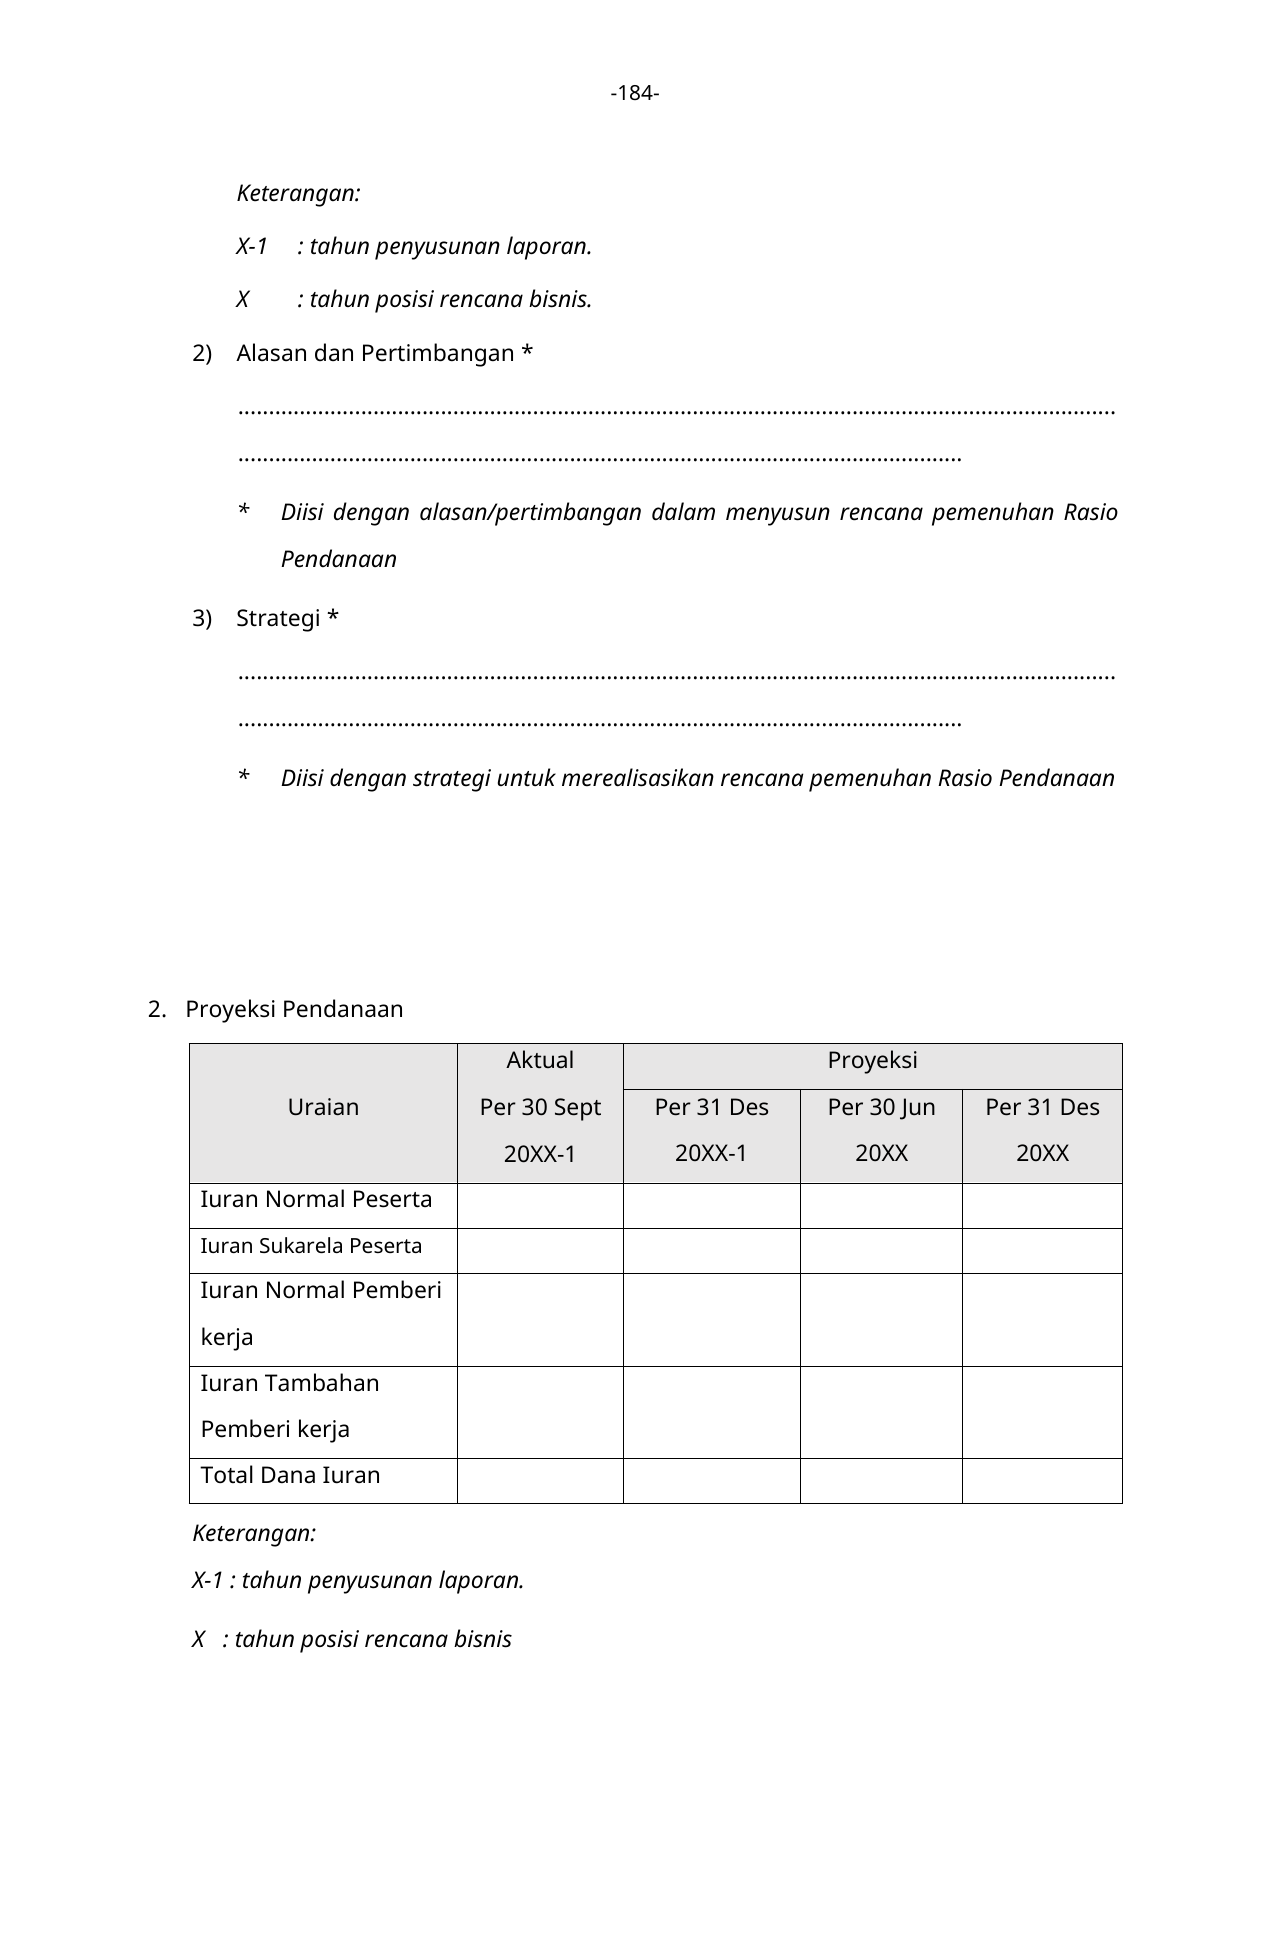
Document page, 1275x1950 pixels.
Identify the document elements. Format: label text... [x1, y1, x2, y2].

list X : tahun posisi rencana bisnis. [236, 283, 1122, 315]
list X-1 : tahun penyusunan laporan. [236, 230, 1122, 262]
list ..................................................................................................................................................................................................................................................................... [238, 390, 1122, 468]
list Keterangan: [236, 177, 1122, 208]
table_cell Per 30 Jun 20XX [801, 1090, 962, 1182]
table_cell Per 31 Des 20XX [963, 1090, 1122, 1182]
list Proyeksi Pendanaan [148, 993, 1122, 1024]
table_cell Iuran Sukarela Peserta [190, 1229, 457, 1273]
list Strategi * [192, 602, 1122, 633]
table_cell Per 31 Des 20XX-1 [624, 1090, 800, 1182]
table_cell [624, 1184, 800, 1228]
table_header Proyeksi [624, 1044, 1122, 1089]
list X : tahun posisi rencana bisnis [192, 1623, 1122, 1654]
table_cell [458, 1184, 623, 1228]
table_cell [624, 1459, 800, 1503]
table_cell [963, 1274, 1122, 1366]
list Keterangan: [192, 1517, 1122, 1548]
table_cell [801, 1459, 962, 1503]
table_cell [801, 1229, 962, 1273]
list X-1 : tahun penyusunan laporan. [192, 1564, 1122, 1595]
table_cell [801, 1367, 962, 1458]
table_cell [458, 1459, 623, 1503]
table_cell [801, 1274, 962, 1366]
table_cell [458, 1274, 623, 1366]
table_cell [458, 1367, 623, 1458]
table_cell Iuran Normal Pemberi kerja [190, 1274, 457, 1366]
list Diisi dengan alasan/pertimbangan dalam menyusun rencana pemenuhan Rasio Pendanaan [236, 496, 1122, 574]
table_cell [963, 1367, 1122, 1458]
list ..................................................................................................................................................................................................................................................................... [238, 655, 1122, 733]
table_cell [624, 1229, 800, 1273]
table_cell Total Dana Iuran [190, 1459, 457, 1503]
table_header Uraian [190, 1044, 457, 1182]
table_cell [624, 1367, 800, 1458]
table_header Aktual Per 30 Sept 20XX-1 [458, 1044, 623, 1182]
table_cell [963, 1229, 1122, 1273]
table_cell Iuran Tambahan Pemberi kerja [190, 1367, 457, 1458]
table_cell [801, 1184, 962, 1228]
list Diisi dengan strategi untuk merealisasikan rencana pemenuhan Rasio Pendanaan [236, 762, 1122, 793]
table_cell [624, 1274, 800, 1366]
table_cell Iuran Normal Peserta [190, 1184, 457, 1228]
table_cell [963, 1459, 1122, 1503]
list Alasan dan Pertimbangan * [192, 337, 1122, 368]
table_cell [458, 1229, 623, 1273]
table_cell [963, 1184, 1122, 1228]
